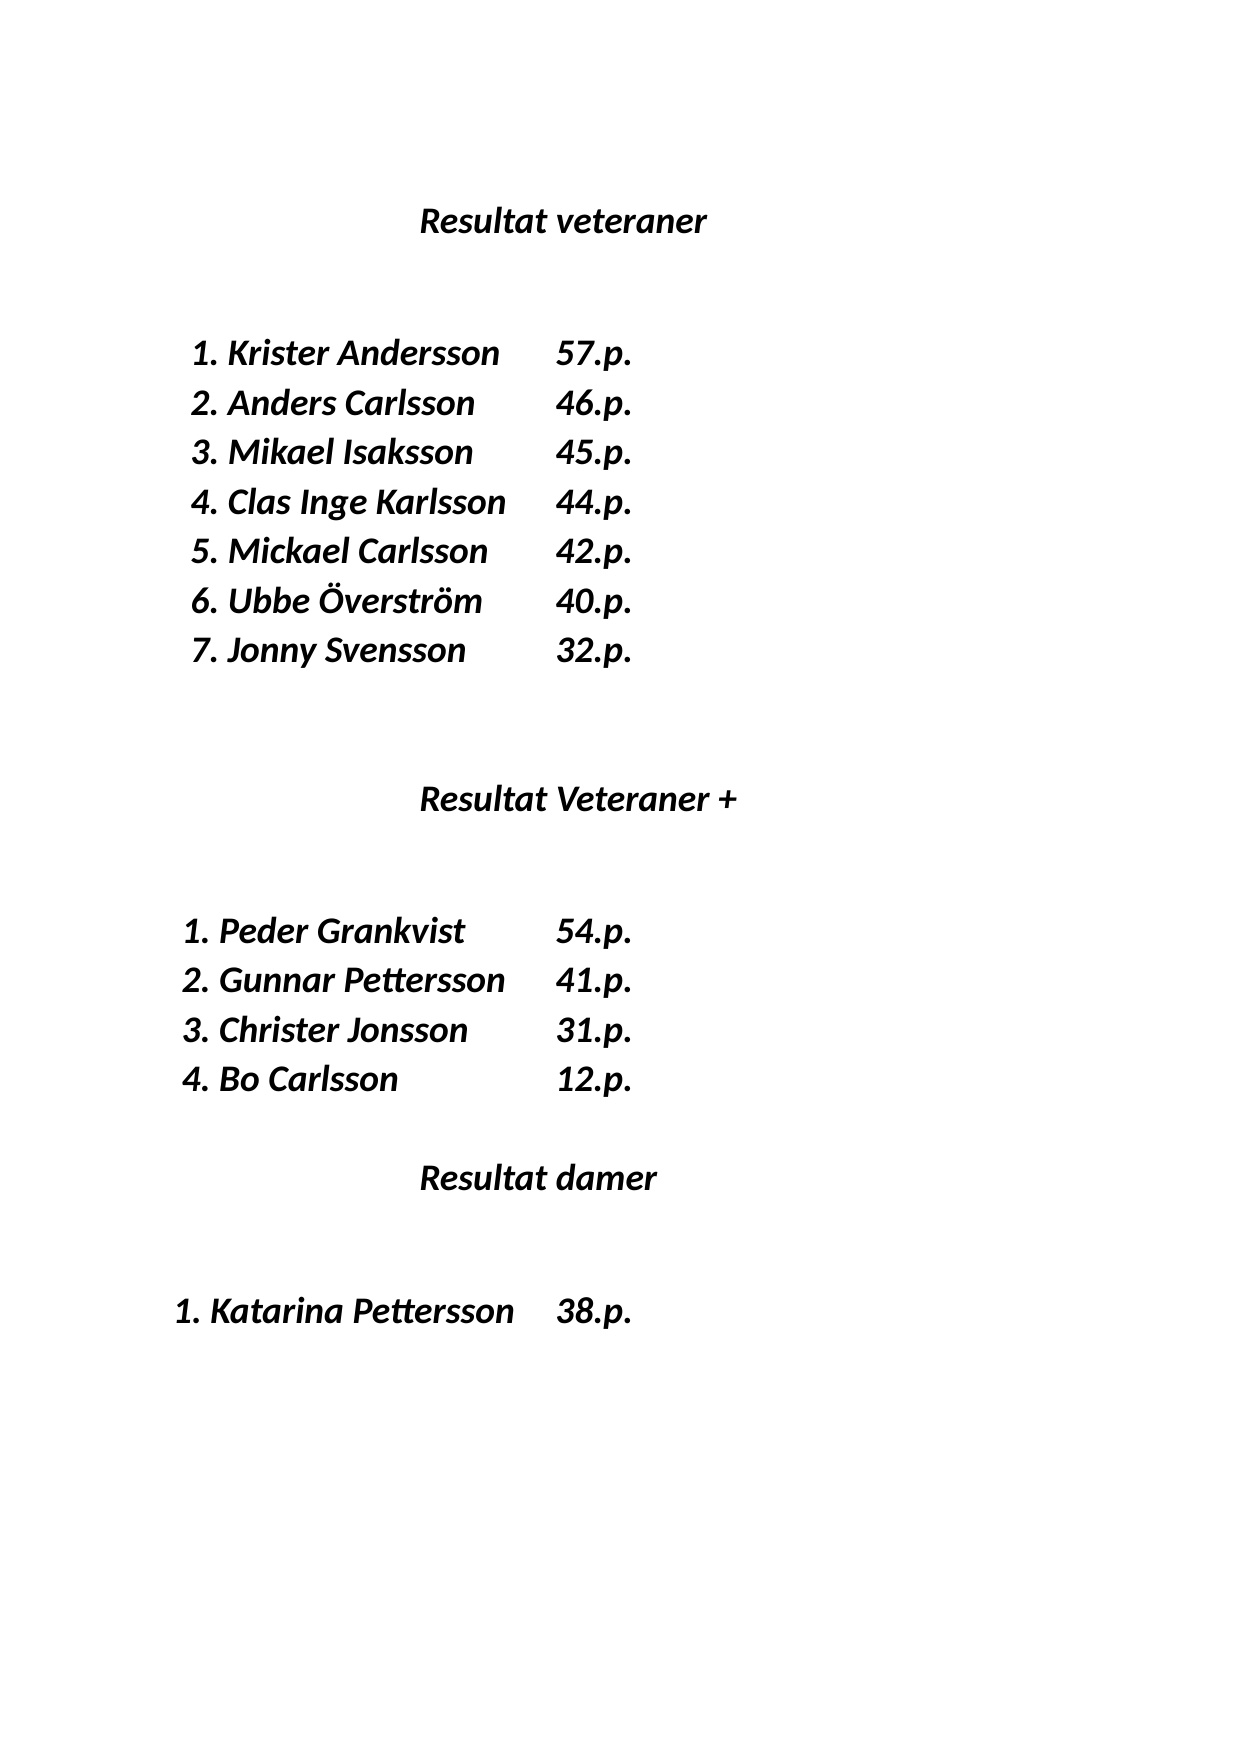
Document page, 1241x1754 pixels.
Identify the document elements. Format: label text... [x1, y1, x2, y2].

list Gunnar Pettersson 41.p. [181, 956, 1093, 1002]
list Mickael Carlsson 42.p. [190, 527, 1093, 573]
list Resultat damer [419, 1154, 1093, 1200]
list Resultat Veteraner + [419, 775, 1093, 821]
list Mikael Isaksson 45.p. [190, 428, 1093, 474]
list Bo Carlsson 12.p. [181, 1055, 1093, 1101]
list Jonny Svensson 32.p. [190, 626, 1093, 672]
list Krister Andersson 57.p. [190, 329, 1093, 375]
list Peder Grankvist 54.p. [181, 907, 1093, 953]
list Christer Jonsson 31.p. [181, 1006, 1093, 1052]
list Anders Carlsson 46.p. [190, 379, 1093, 425]
list Katarina Pettersson 38.p. [173, 1287, 1093, 1332]
list Clas Inge Karlsson 44.p. [190, 478, 1093, 524]
list Resultat veteraner [419, 197, 1093, 243]
list Ubbe Överström 40.p. [190, 577, 1093, 623]
